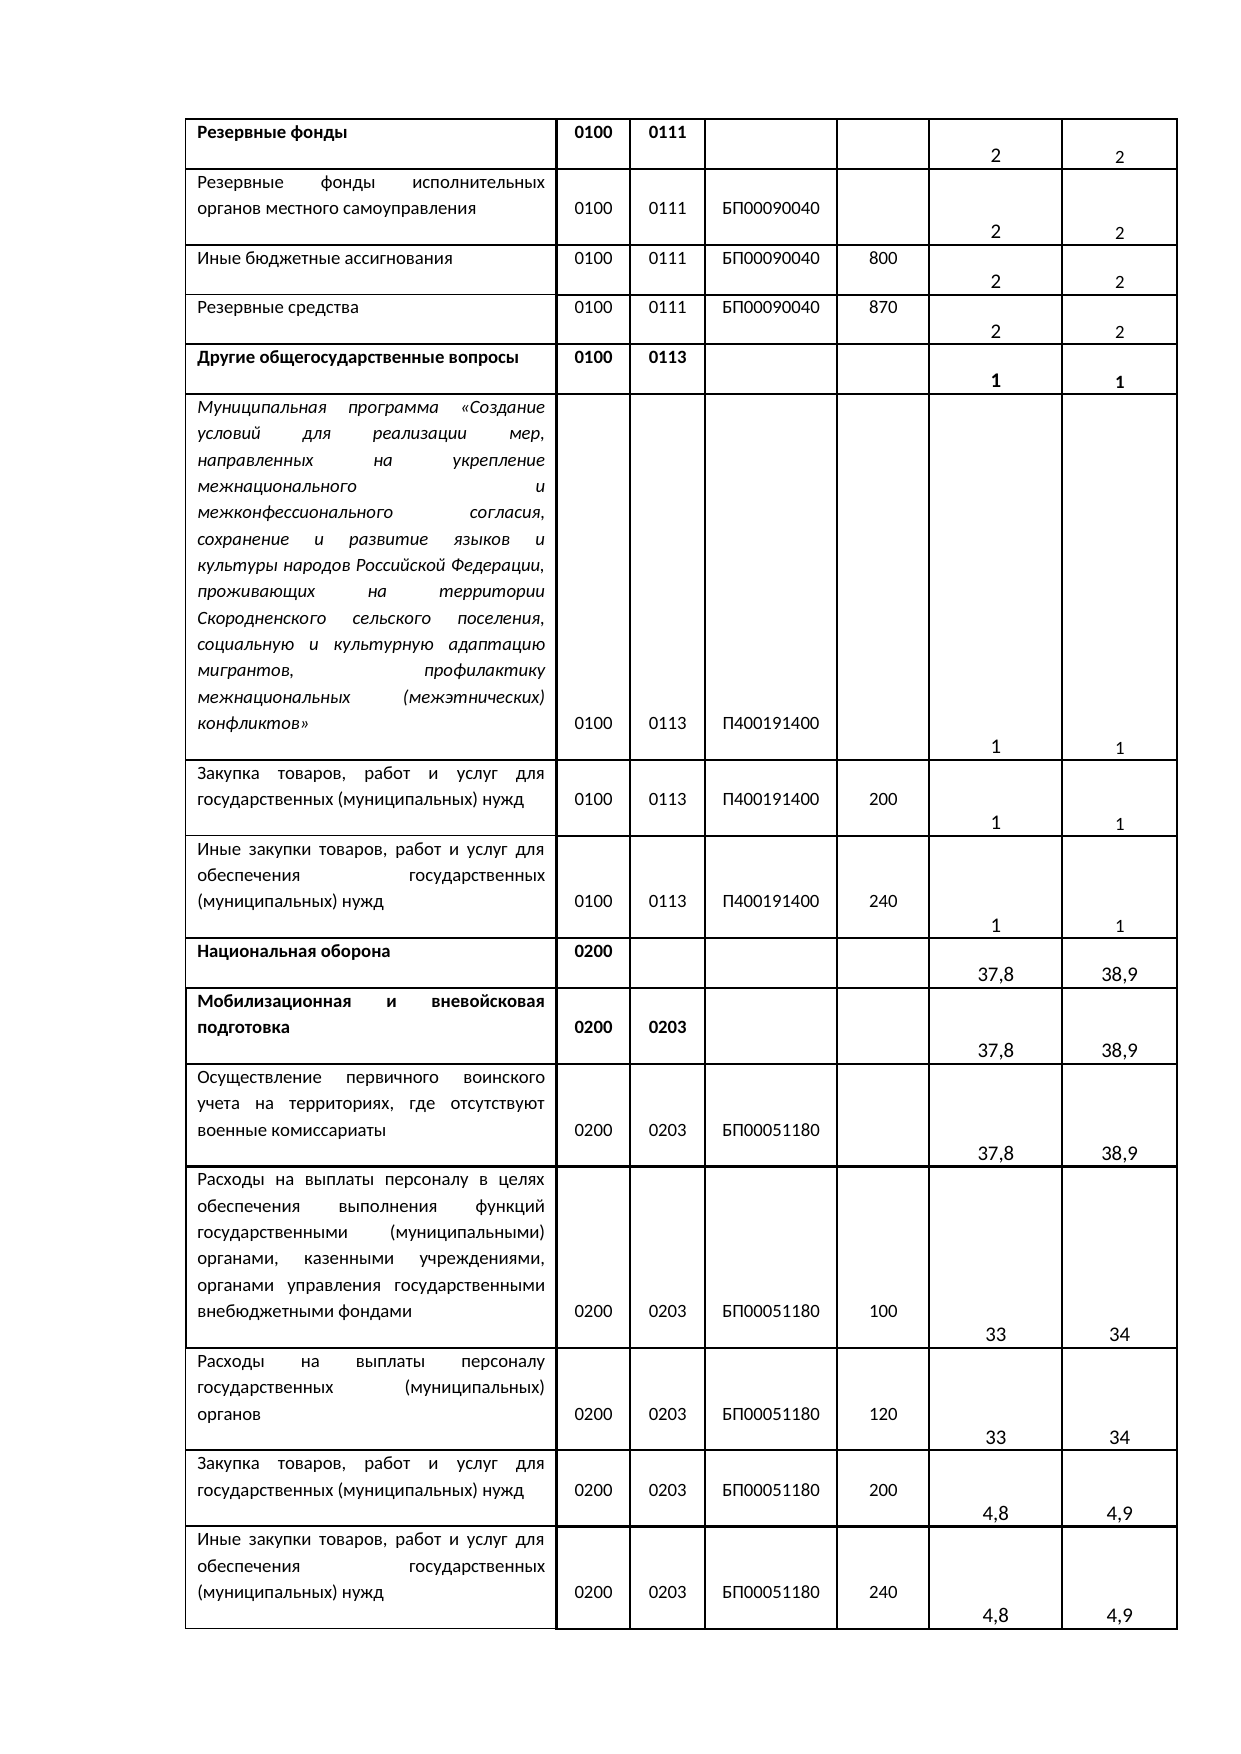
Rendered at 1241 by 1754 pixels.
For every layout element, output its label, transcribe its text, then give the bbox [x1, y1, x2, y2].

table_cell Резервные средства [186, 295, 555, 343]
table_cell [838, 989, 928, 1063]
table_cell [838, 120, 928, 168]
table_cell 1 [1063, 345, 1176, 393]
table_cell Расходы на выплаты персоналу государственных (муниципальных) органов [186, 1349, 555, 1449]
table_cell 0200 [558, 1065, 629, 1165]
table_cell [838, 1065, 928, 1165]
table_cell 800 [838, 246, 928, 293]
table_cell БП00051180 [706, 1451, 836, 1525]
table_cell Другие общегосударственные вопросы [186, 345, 555, 393]
table_cell 1 [1063, 837, 1176, 937]
table_cell 0100 [558, 837, 629, 937]
table_cell П400191400 [706, 761, 836, 835]
table_cell [838, 395, 928, 759]
table_cell 0113 [631, 837, 704, 937]
table_cell 0203 [631, 1168, 704, 1347]
table_cell Резервные фонды [186, 120, 555, 168]
table_cell [706, 345, 836, 393]
table_cell Мобилизационная и вневойсковая подготовка [187, 989, 555, 1063]
table_cell 38,9 [1063, 989, 1176, 1063]
table_cell 4,9 [1063, 1451, 1176, 1525]
table_cell 0111 [631, 296, 704, 343]
table_cell 2 [930, 120, 1061, 168]
table_cell 0100 [558, 246, 629, 293]
table_cell Закупка товаров, работ и услуг для государственных (муниципальных) нужд [186, 761, 555, 835]
table_cell П400191400 [706, 395, 836, 759]
table_cell 38,9 [1063, 1065, 1176, 1165]
table_cell 1 [1063, 761, 1176, 835]
table_cell 33 [930, 1349, 1061, 1449]
table_cell БП00090040 [706, 170, 836, 244]
table_cell БП00051180 [706, 1168, 836, 1347]
table_cell [631, 939, 704, 987]
table_cell 0203 [631, 1451, 704, 1525]
table_cell 34 [1063, 1349, 1176, 1449]
table_cell 2 [1063, 246, 1176, 293]
table_cell 120 [838, 1349, 928, 1449]
table_cell 0111 [631, 246, 704, 293]
table_cell 0113 [631, 761, 704, 835]
table_cell [706, 939, 836, 987]
table_cell Национальная оборона [186, 939, 555, 987]
table_cell 4,8 [930, 1451, 1061, 1525]
table_cell 4,9 [1063, 1528, 1176, 1628]
table_cell Иные бюджетные ассигнования [186, 246, 555, 293]
table_cell [706, 989, 836, 1063]
table_cell [706, 120, 836, 168]
table_cell 37,8 [930, 1065, 1061, 1165]
table_cell 0203 [631, 989, 704, 1063]
table_cell Осуществление первичного воинского учета на территориях, где отсутствуют военные комиссариаты [187, 1065, 555, 1165]
table_cell 0100 [558, 296, 629, 343]
table_cell 0111 [631, 170, 704, 244]
table_cell 0200 [558, 1349, 629, 1449]
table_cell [186, 1451, 555, 1525]
table_cell 0200 [558, 1168, 629, 1347]
table_cell 1 [930, 761, 1061, 835]
table_cell [838, 939, 928, 987]
table_cell БП00051180 [706, 1528, 836, 1628]
table_cell 2 [930, 170, 1061, 244]
table_cell 1 [930, 345, 1061, 393]
table_cell 37,8 [930, 939, 1061, 987]
table_cell 38,9 [1063, 939, 1176, 987]
table_cell 1 [930, 395, 1061, 759]
table_cell 200 [838, 1451, 928, 1525]
table_cell 0100 [558, 170, 629, 244]
table_cell БП00090040 [706, 246, 836, 293]
table_cell 0200 [558, 989, 629, 1063]
table_cell 0203 [631, 1528, 704, 1628]
table_cell 33 [930, 1168, 1061, 1347]
table_cell 0111 [631, 120, 704, 168]
table_cell 0100 [558, 395, 629, 759]
table_cell 0200 [558, 1451, 629, 1525]
table_cell Резервные фонды исполнительных органов местного самоуправления [186, 170, 555, 244]
table_cell 0100 [558, 761, 629, 835]
table_cell 0200 [558, 1528, 629, 1628]
table_cell БП00051180 [706, 1349, 836, 1449]
table_cell [838, 170, 928, 244]
table_cell 2 [1063, 296, 1176, 343]
table_cell БП00090040 [706, 296, 836, 343]
table_cell 2 [1063, 170, 1176, 244]
table_cell 4,8 [930, 1528, 1061, 1628]
table_cell 34 [1063, 1168, 1176, 1347]
table_cell 240 [838, 837, 928, 937]
table_cell 0100 [558, 345, 629, 393]
table_cell 2 [930, 296, 1061, 343]
table_cell 0203 [631, 1349, 704, 1449]
table_cell Муниципальная программа «Создание условий для реализации мер, направленных на укрепление межнационального и межконфессионального согласия, сохранение и развитие языков и культуры народов Российской Федерации, проживающих на территории Скородненского сельского поселения, социальную и культурную адаптацию мигрантов, профилактику межнациональных (межэтнических) конфликтов» [186, 395, 555, 759]
table_cell 0203 [631, 1065, 704, 1165]
table_cell П400191400 [706, 837, 836, 937]
table_cell 0100 [558, 120, 629, 168]
table_cell 0113 [631, 345, 704, 393]
table_cell 0200 [558, 939, 629, 987]
table_cell 2 [1063, 120, 1176, 168]
table_cell 240 [838, 1528, 928, 1628]
table_cell 1 [1063, 395, 1176, 759]
table_cell 200 [838, 761, 928, 835]
table_cell 0113 [631, 395, 704, 759]
table_cell Иные закупки товаров, работ и услуг для обеспечения государственных (муниципальных) нужд [186, 1527, 555, 1628]
table_cell Иные закупки товаров, работ и услуг для обеспечения государственных (муниципальных) нужд [186, 836, 555, 937]
table_cell 1 [930, 837, 1061, 937]
table_cell БП00051180 [706, 1065, 836, 1165]
table_cell 870 [838, 296, 928, 343]
table_cell 2 [930, 246, 1061, 293]
table_cell 37,8 [930, 989, 1061, 1063]
table_cell [838, 345, 928, 393]
table_cell Расходы на выплаты персоналу в целях обеспечения выполнения функций государственными (муниципальными) органами, казенными учреждениями, органами управления государственными внебюджетными фондами [187, 1168, 555, 1347]
table_cell 100 [838, 1168, 928, 1347]
